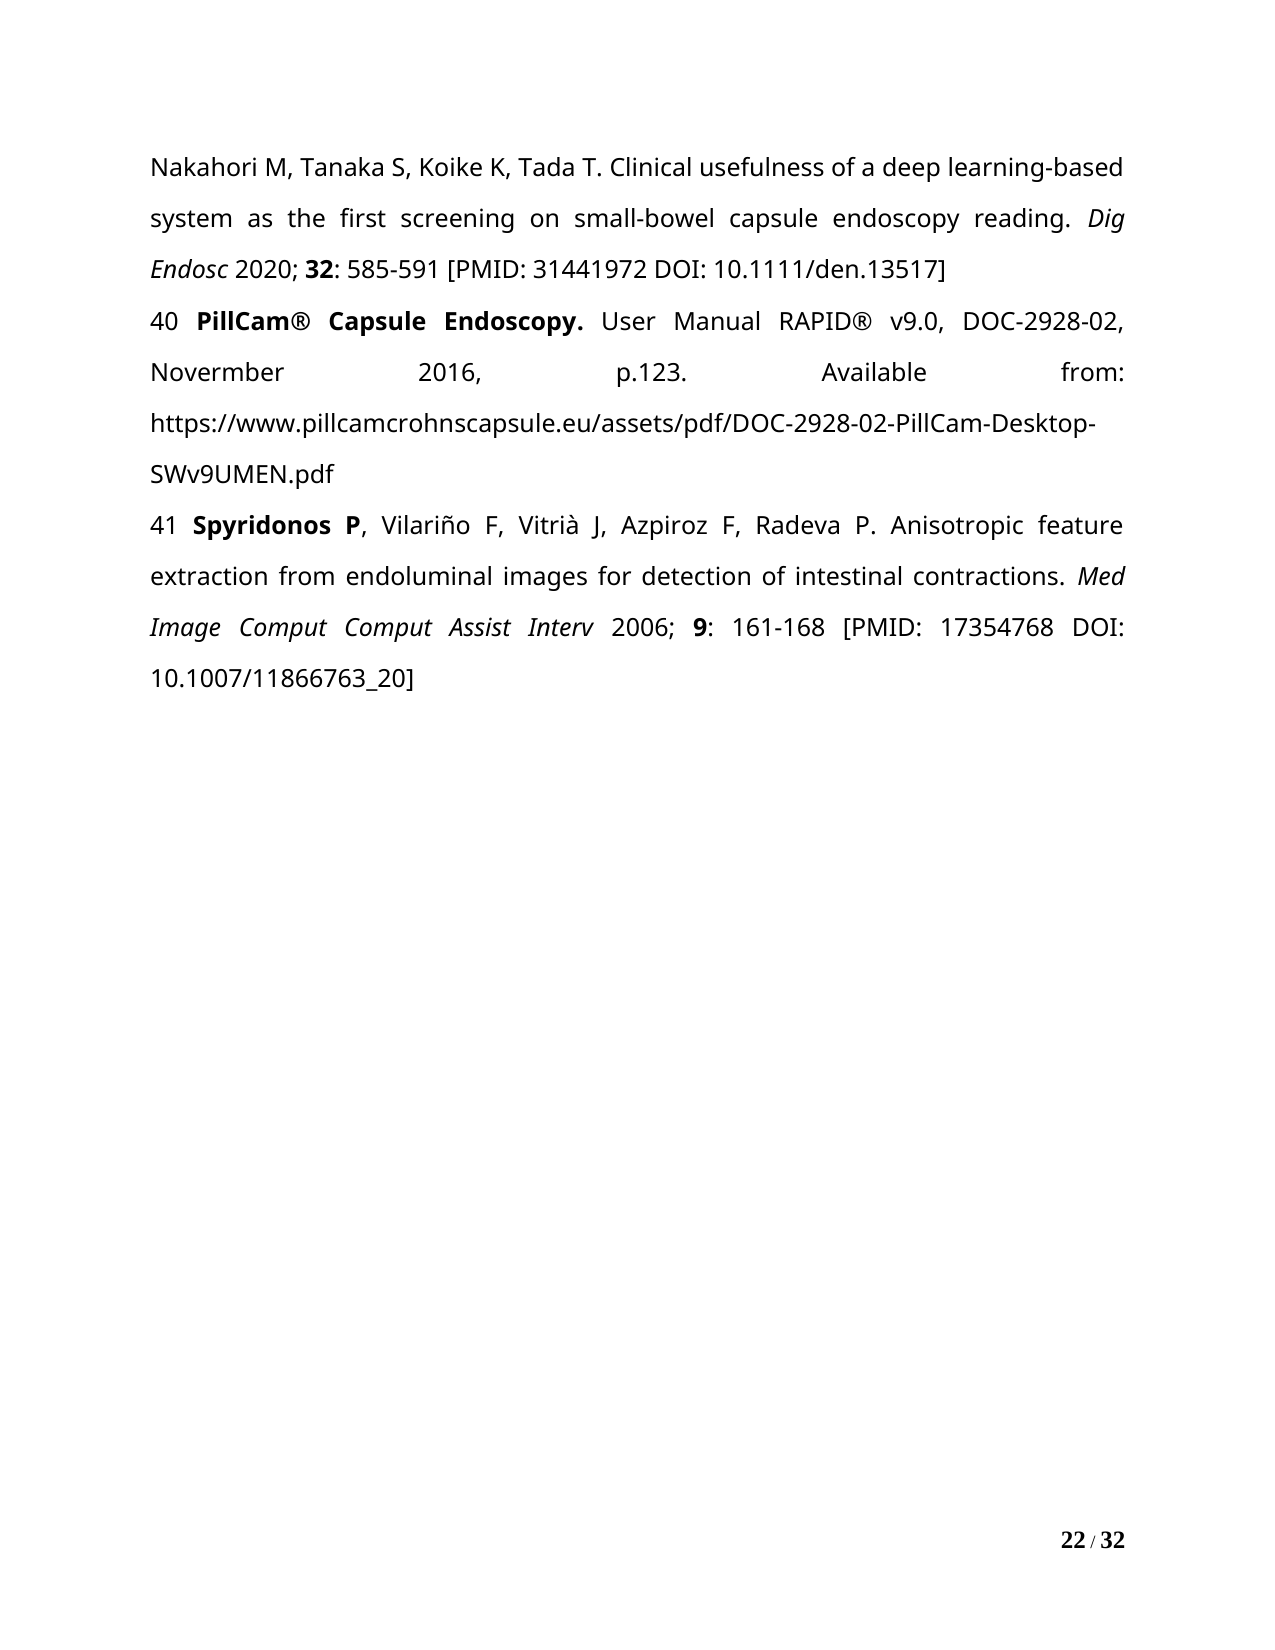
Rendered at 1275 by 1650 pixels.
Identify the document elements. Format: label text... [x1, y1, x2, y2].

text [150, 150, 1125, 286]
text 40 PillCam® Capsule Endoscopy. User Manual RAPID® v9.0, DOC-2928-02, Novermber 2016, p.123. Available from: https://www.pillcamcrohnscapsule.eu/assets/pdf/DOC-2928-02-PillCam-Desktop-SWv9UMEN.pdf [150, 303, 1125, 490]
text 41 Spyridonos P, Vilariño F, Vitrià J, Azpiroz F, Radeva P. Anisotropic feature extraction from endoluminal images for detection of intestinal contractions. Med Image Comput Comput Assist Interv 2006; 9: 161-168 [PMID: 17354768 DOI: 10.1007/11866763_20] [150, 507, 1125, 694]
